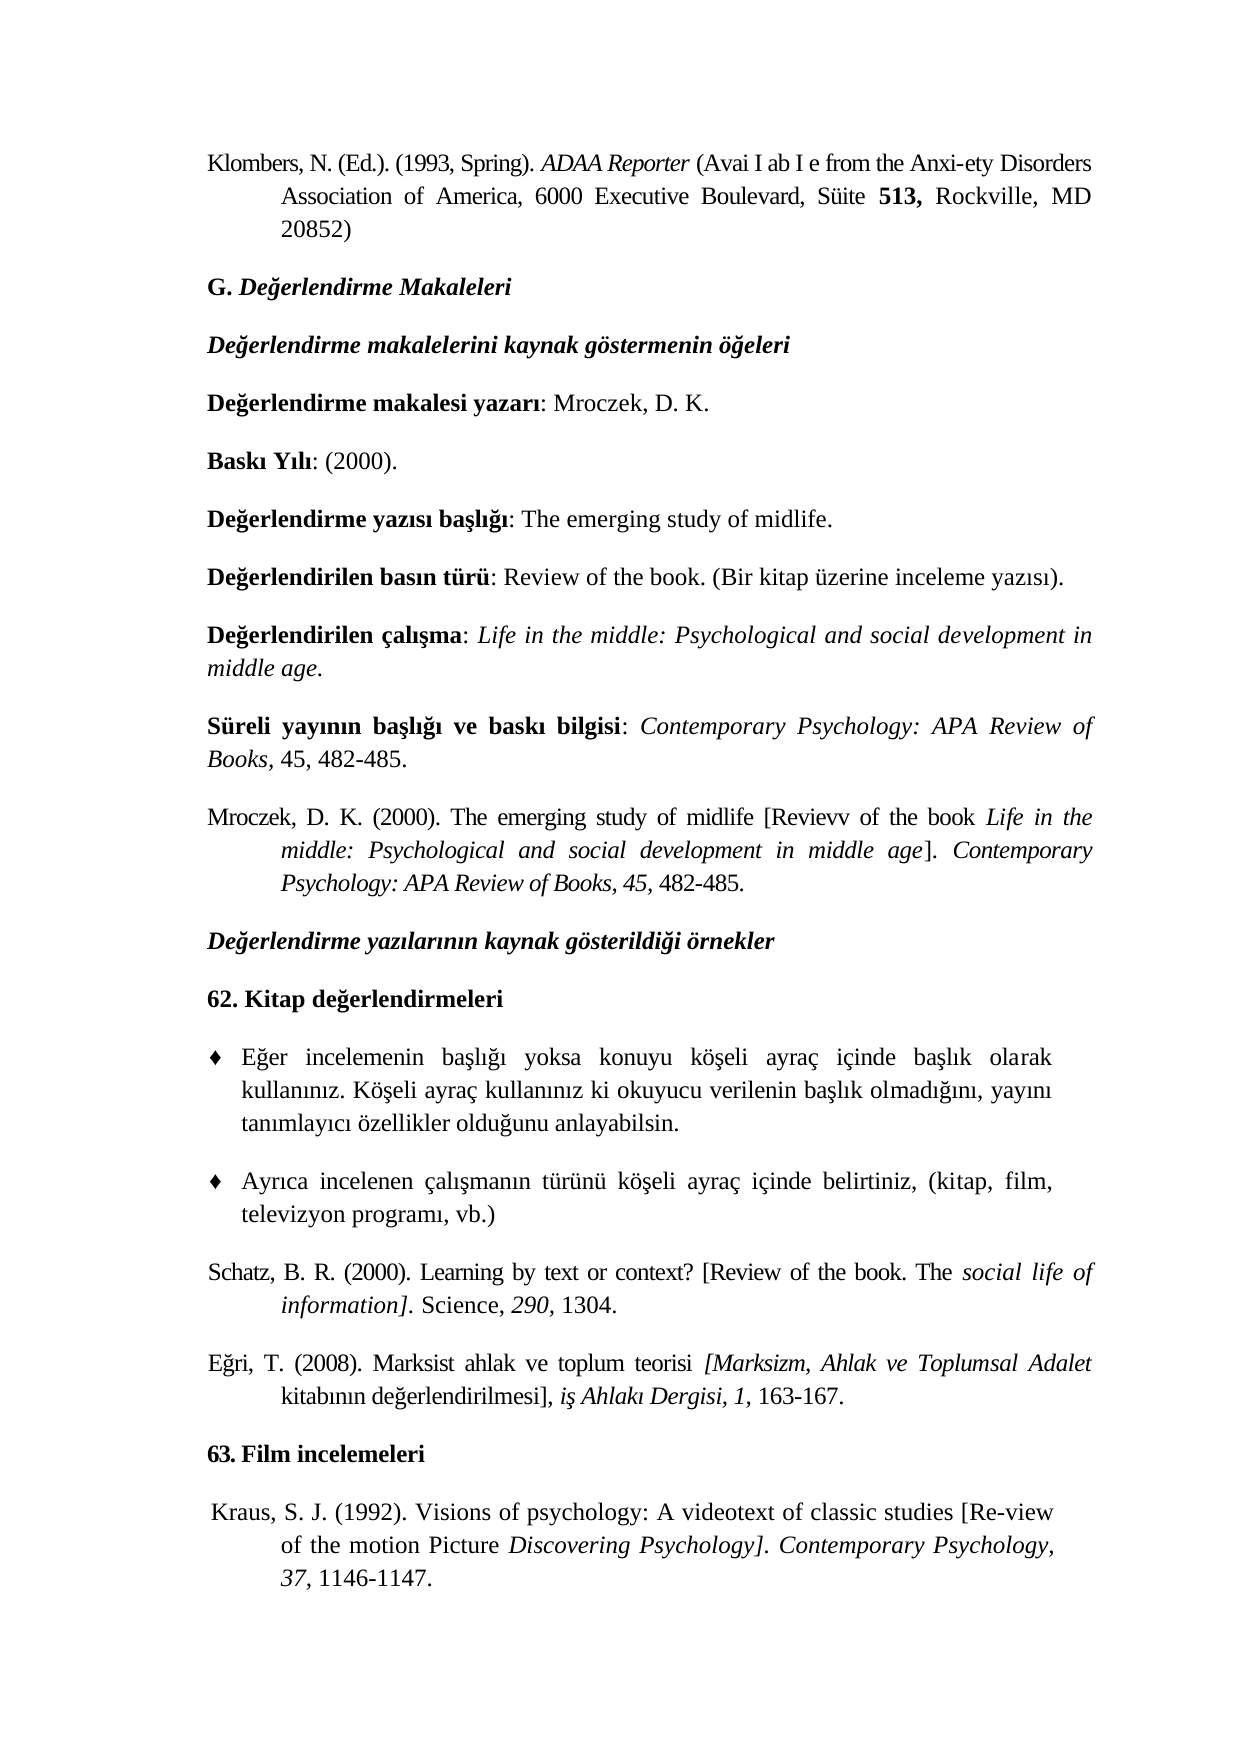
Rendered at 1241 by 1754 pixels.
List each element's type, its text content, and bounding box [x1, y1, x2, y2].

text Schatz, B. R. (2000). Learning by text or context? [Review of the book. The social life of information]. Science, 290, 1304. [208, 1257, 1092, 1319]
text Klombers, N. (Ed.). (1993, Spring). ADAA Reporter (Avai I ab I e from the Anxi-ety Disorders Association of America, 6000 Executive Boulevard, Süite 513, Rockville, MD 20852) [207, 148, 1092, 242]
text Süreli yayının başlığı ve baskı bilgisi: Contemporary Psychology: APA Review of Books, 45, 482-485. [207, 711, 1092, 773]
text Mroczek, D. K. (2000). The emerging study of midlife [Revievv of the book Life in the middle: Psychological and social development in middle age]. Contemporary Psychology: APA Review of Books, 45, 482-485. [207, 802, 1092, 897]
text Değerlendirilen çalışma: Life in the middle: Psychological and social development in middle age. [207, 620, 1092, 682]
text Baskı Yılı: (2000). [207, 446, 1092, 474]
text Değerlendirilen basın türü: Review of the book. (Bir kitap üzerine inceleme yazısı). [207, 562, 1092, 591]
list Eğer incelemenin başlığı yoksa konuyu köşeli ayraç içinde başlık olarak kullanınız. Köşeli ayraç kullanınız ki okuyucu verilenin başlık olmadığını, yayını tanımlayıcı özellikler olduğunu anlayabilsin. [209, 1042, 1052, 1137]
text Değerlendirme yazısı başlığı: The emerging study of midlife. [207, 504, 1092, 533]
text Kraus, S. J. (1992). Visions of psychology: A videotext of classic studies [Re-view of the motion Picture Discovering Psychology]. Contemporary Psychology, 37, 1146-1147. [211, 1497, 1055, 1592]
text Değerlendirme makalelerini kaynak göstermenin öğeleri [207, 330, 1092, 358]
list Ayrıca incelenen çalışmanın türünü köşeli ayraç içinde belirtiniz, (kitap, film, televizyon programı, vb.) [209, 1166, 1053, 1228]
text Eğri, T. (2008). Marksist ahlak ve toplum teorisi [Marksizm, Ahlak ve Toplumsal Adalet kitabının değerlendirilmesi], iş Ahlakı Dergisi, 1, 163-167. [208, 1348, 1092, 1410]
text Değerlendirme yazılarının kaynak gösterildiği örnekler [207, 926, 1092, 955]
text Değerlendirme makalesi yazarı: Mroczek, D. K. [207, 388, 1092, 417]
text G. Değerlendirme Makaleleri [207, 272, 1092, 301]
text 62. Kitap değerlendirmeleri [207, 984, 1092, 1013]
text 63. Film incelemeleri [207, 1439, 1092, 1468]
